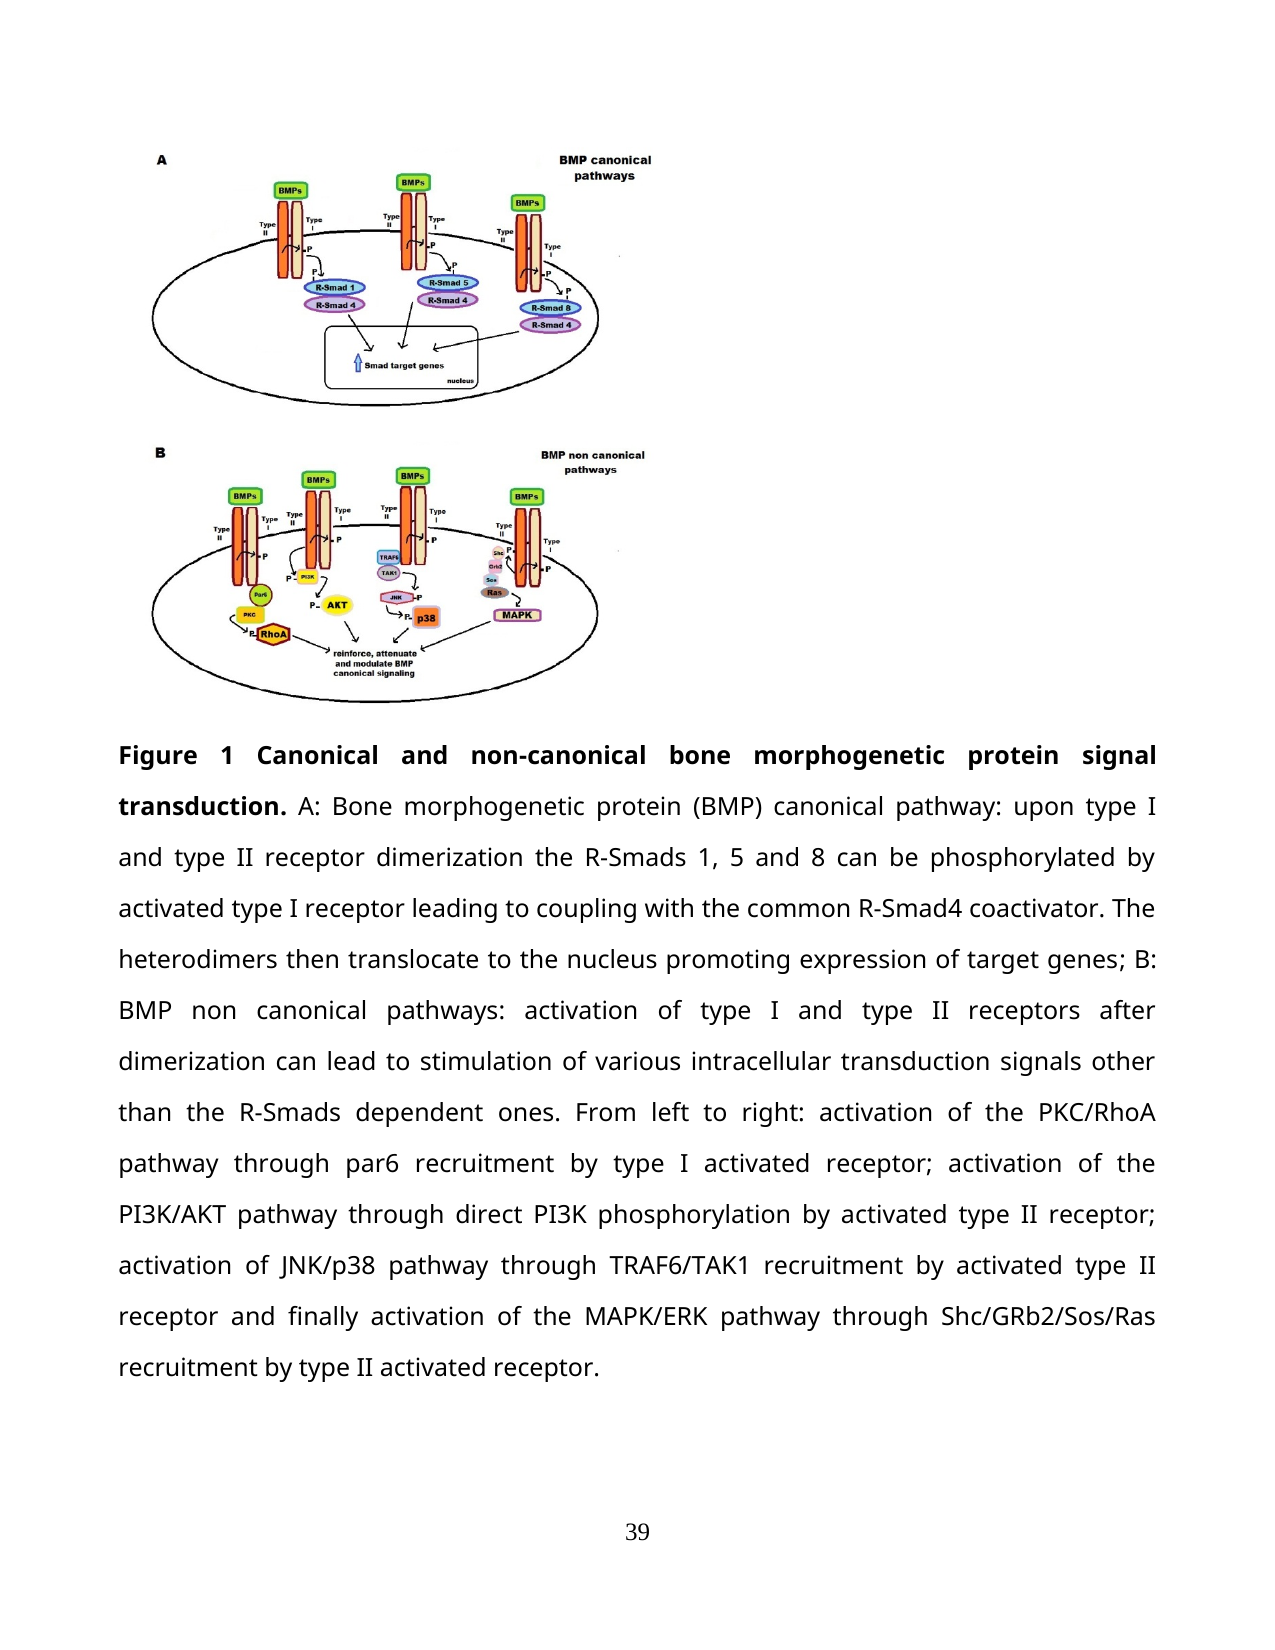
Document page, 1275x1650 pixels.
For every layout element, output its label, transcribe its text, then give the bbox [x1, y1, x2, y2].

text Figure 1 Canonical and non-canonical bone morphogenetic protein signal transduction. A: Bone morphogenetic protein (BMP) canonical pathway: upon type I and type II receptor dimerization the R-Smads 1, 5 and 8 can be phosphorylated by activated type I receptor leading to coupling with the common R-Smad4 coactivator. The heterodimers then translocate to the nucleus promoting expression of target genes; B: BMP non canonical pathways: activation of type I and type II receptors after dimerization can lead to stimulation of various intracellular transduction signals other than the R-Smads dependent ones. From left to right: activation of the PKC/RhoA pathway through par6 recruitment by type I activated receptor; activation of the PI3K/AKT pathway through direct PI3K phosphorylation by activated type II receptor; activation of JNK/p38 pathway through TRAF6/TAK1 recruitment by activated type II receptor and finally activation of the MAPK/ERK pathway through Shc/GRb2/Sos/Ras recruitment by type II activated receptor. [118, 737, 1157, 1384]
picture [118, 441, 662, 724]
picture [118, 147, 663, 427]
